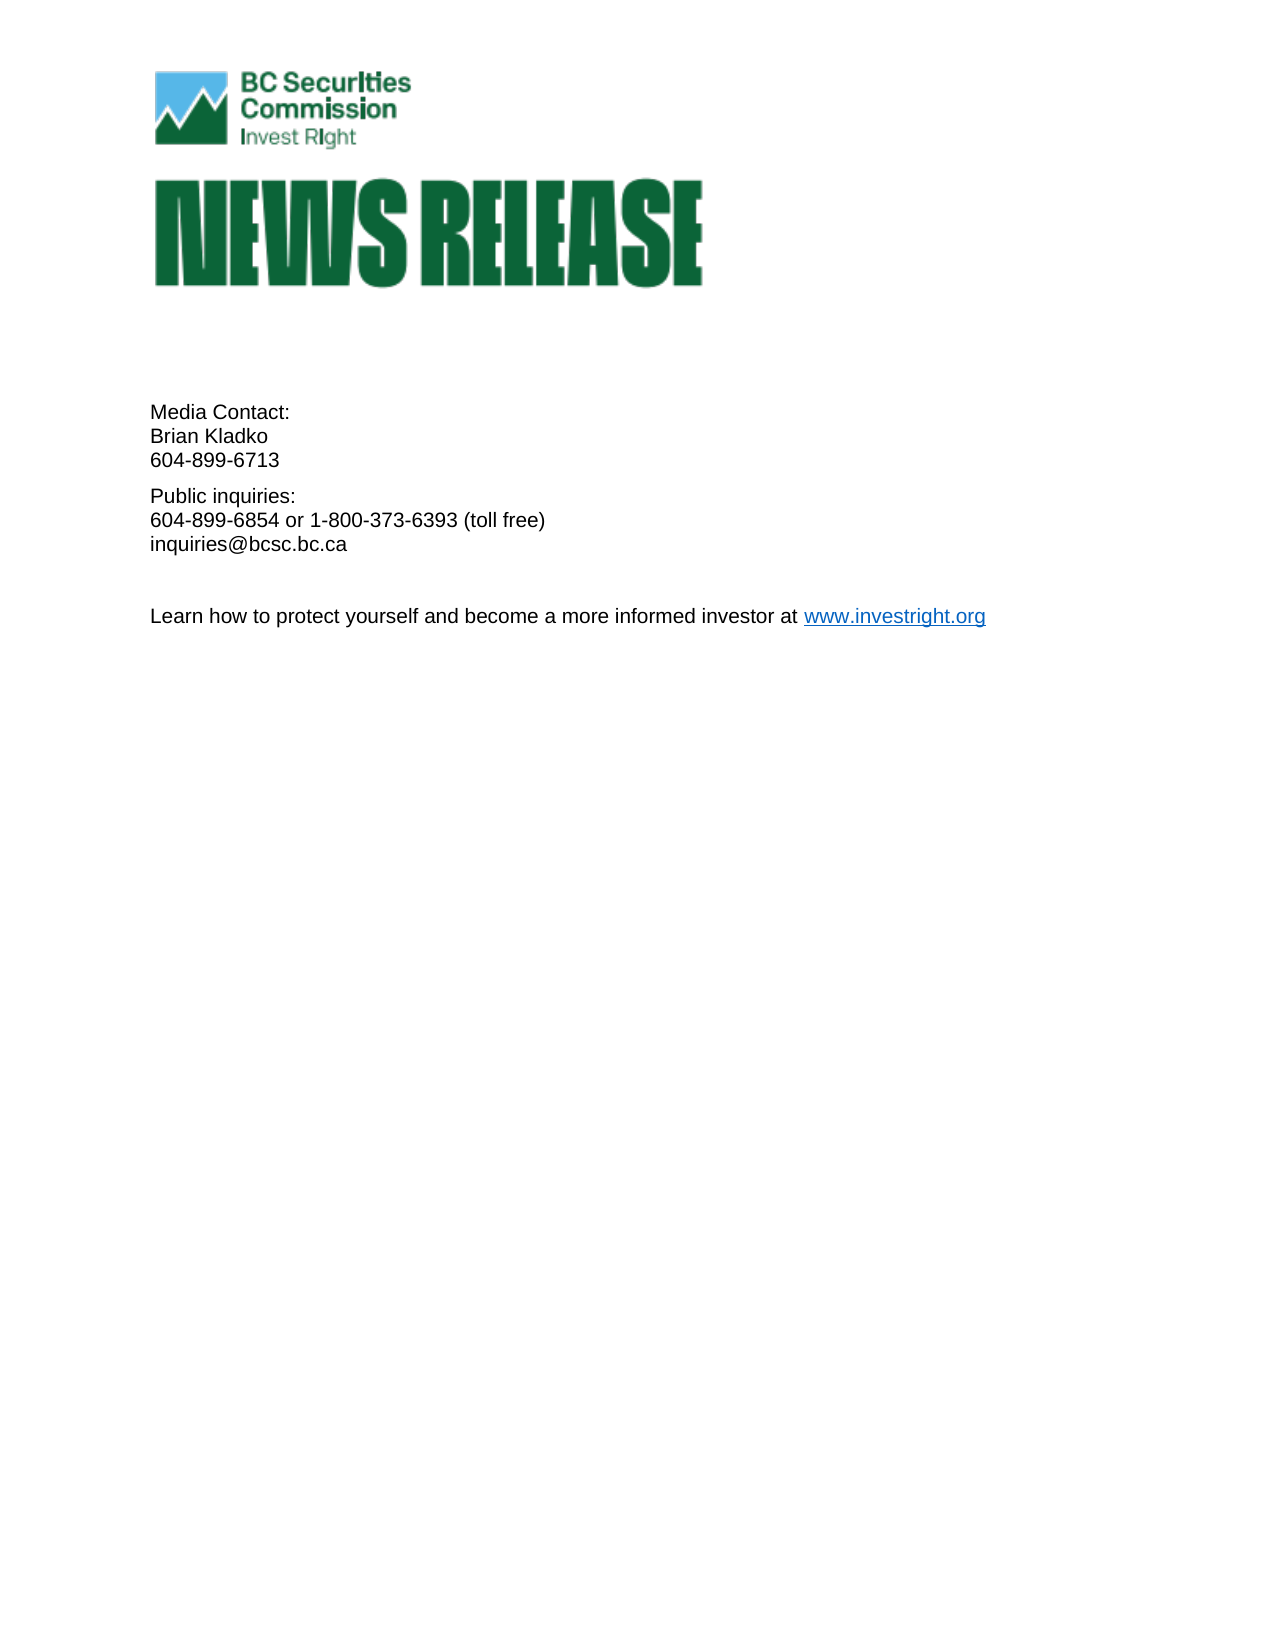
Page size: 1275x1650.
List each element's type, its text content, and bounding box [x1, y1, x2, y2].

text Learn how to protect yourself and become a more informed investor at www.investright.org [150, 568, 994, 628]
text Public inquiries: 604-899-6854 or 1-800-373-6393 (toll free) inquiries@bcsc.bc.ca [150, 484, 994, 556]
text Media Contact: Brian Kladko 604-899-6713 [150, 399, 994, 471]
